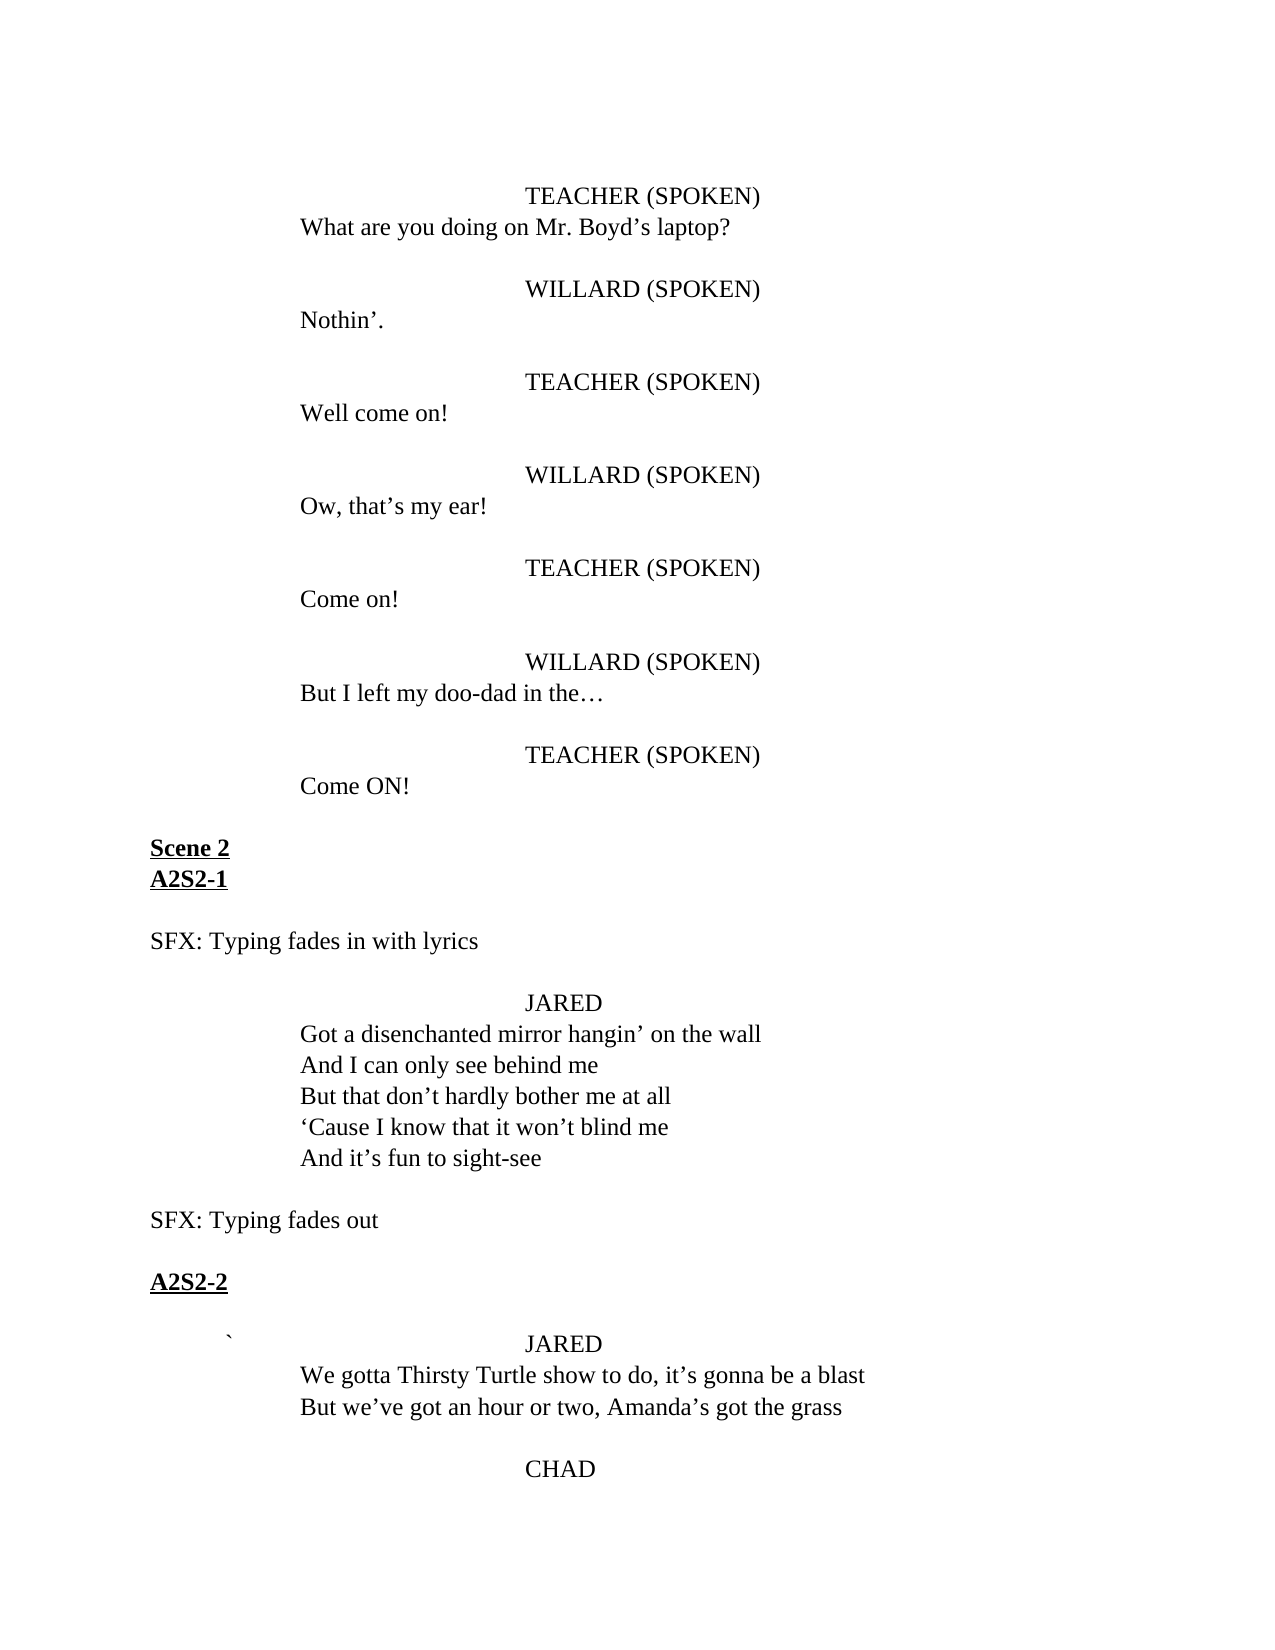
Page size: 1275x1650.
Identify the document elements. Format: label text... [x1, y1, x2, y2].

text Got a disenchanted mirror hangin’ on the wall [150, 1019, 1125, 1048]
text Nothin’. [150, 305, 1125, 334]
text WILLARD (SPOKEN) [150, 647, 1125, 675]
text SFX: Typing fades out [150, 1205, 1125, 1234]
text ` JARED [150, 1329, 1125, 1358]
text And it’s fun to sight-see [225, 1143, 1125, 1172]
text Scene 2 [150, 833, 1125, 862]
text TEACHER (SPOKEN) [150, 740, 1125, 768]
text WILLARD (SPOKEN) [150, 274, 1125, 303]
text But I left my doo-dad in the… [150, 678, 1125, 706]
text A2S2-1 [150, 864, 1125, 893]
text A2S2-2 [150, 1267, 1125, 1296]
text CHAD [150, 1454, 1125, 1482]
text Well come on! [150, 398, 1125, 427]
text TEACHER (SPOKEN) [150, 181, 1125, 210]
text ‘Cause I know that it won’t blind me [150, 1112, 1125, 1141]
text And I can only see behind me [150, 1050, 1125, 1079]
text WILLARD (SPOKEN) [150, 460, 1125, 489]
text Ow, that’s my ear! [150, 491, 1125, 520]
text What are you doing on Mr. Boyd’s laptop? [150, 212, 1125, 241]
text But we’ve got an hour or two, Amanda’s got the grass [225, 1392, 1125, 1420]
text We gotta Thirsty Turtle show to do, it’s gonna be a blast [150, 1361, 1125, 1389]
text TEACHER (SPOKEN) [150, 367, 1125, 396]
text SFX: Typing fades in with lyrics [150, 926, 1125, 955]
text JARED [150, 988, 1125, 1017]
text Come ON! [150, 771, 1125, 799]
text But that don’t hardly bother me at all [225, 1081, 1125, 1110]
text Come on! [150, 584, 1125, 613]
text TEACHER (SPOKEN) [150, 553, 1125, 582]
